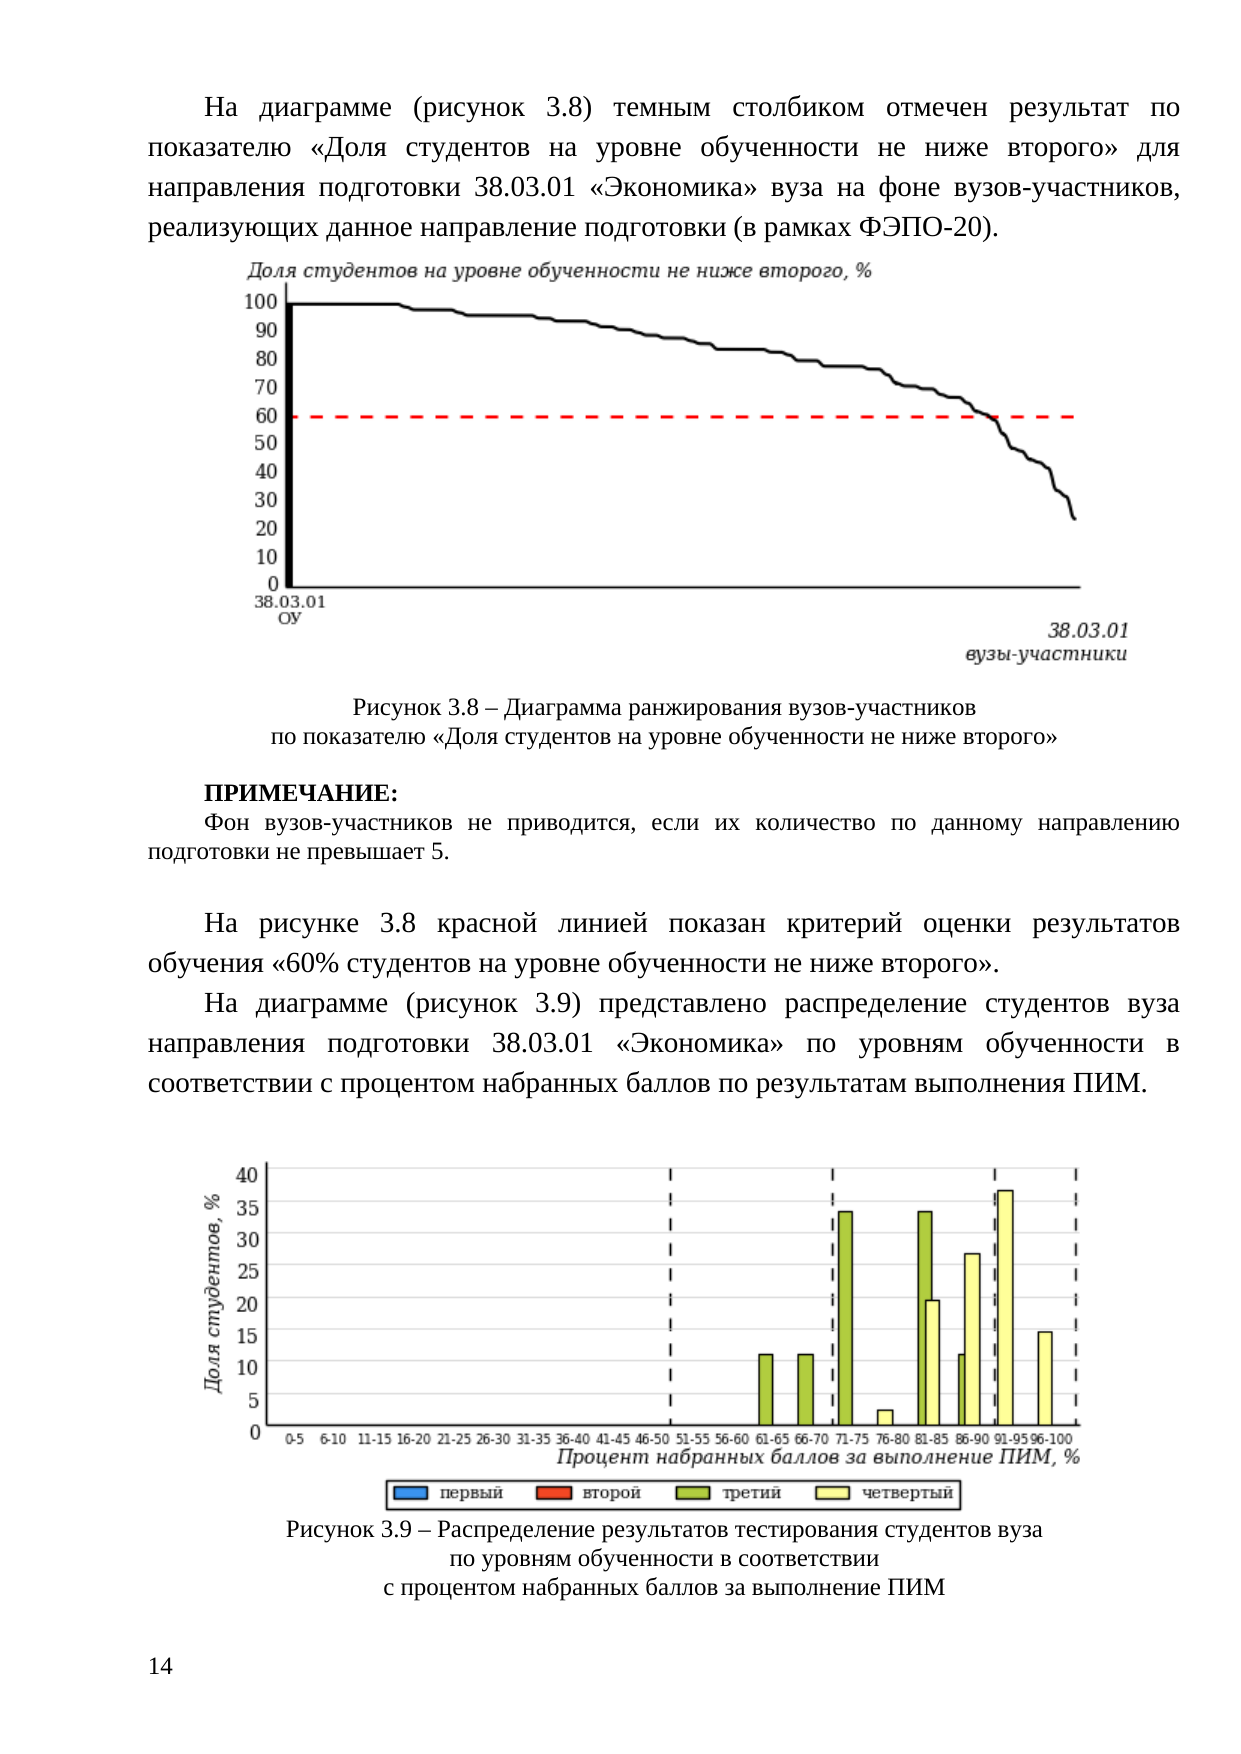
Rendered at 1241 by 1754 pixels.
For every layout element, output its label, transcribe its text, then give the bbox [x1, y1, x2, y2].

text На рисунке 3.8 красной линией показан критерий оценки результатов обучения «60% студентов на уровне обученности не ниже второго». [148, 905, 1181, 978]
text На диаграмме (рисунок 3.9) представлено распределение студентов вуза направления подготовки 38.03.01 «Экономика» по уровням обученности в соответствии с процентом набранных баллов по результатам выполнения ПИМ. [148, 985, 1181, 1099]
text ПРИМЕЧАНИЕ: [148, 778, 1181, 807]
text На диаграмме (рисунок 3.8) темным столбиком отмечен результат по показателю «Доля студентов на уровне обученности не ниже второго» для направления подготовки 38.03.01 «Экономика» вуза на фоне вузов-участников, реализующих данное направление подготовки (в рамках ФЭПО-20). [148, 89, 1181, 243]
picture [192, 1139, 1137, 1515]
text Фон вузов-участников не приводится, если их количество по данному направлению подготовки не превышает 5. [148, 807, 1181, 864]
picture [192, 249, 1137, 692]
